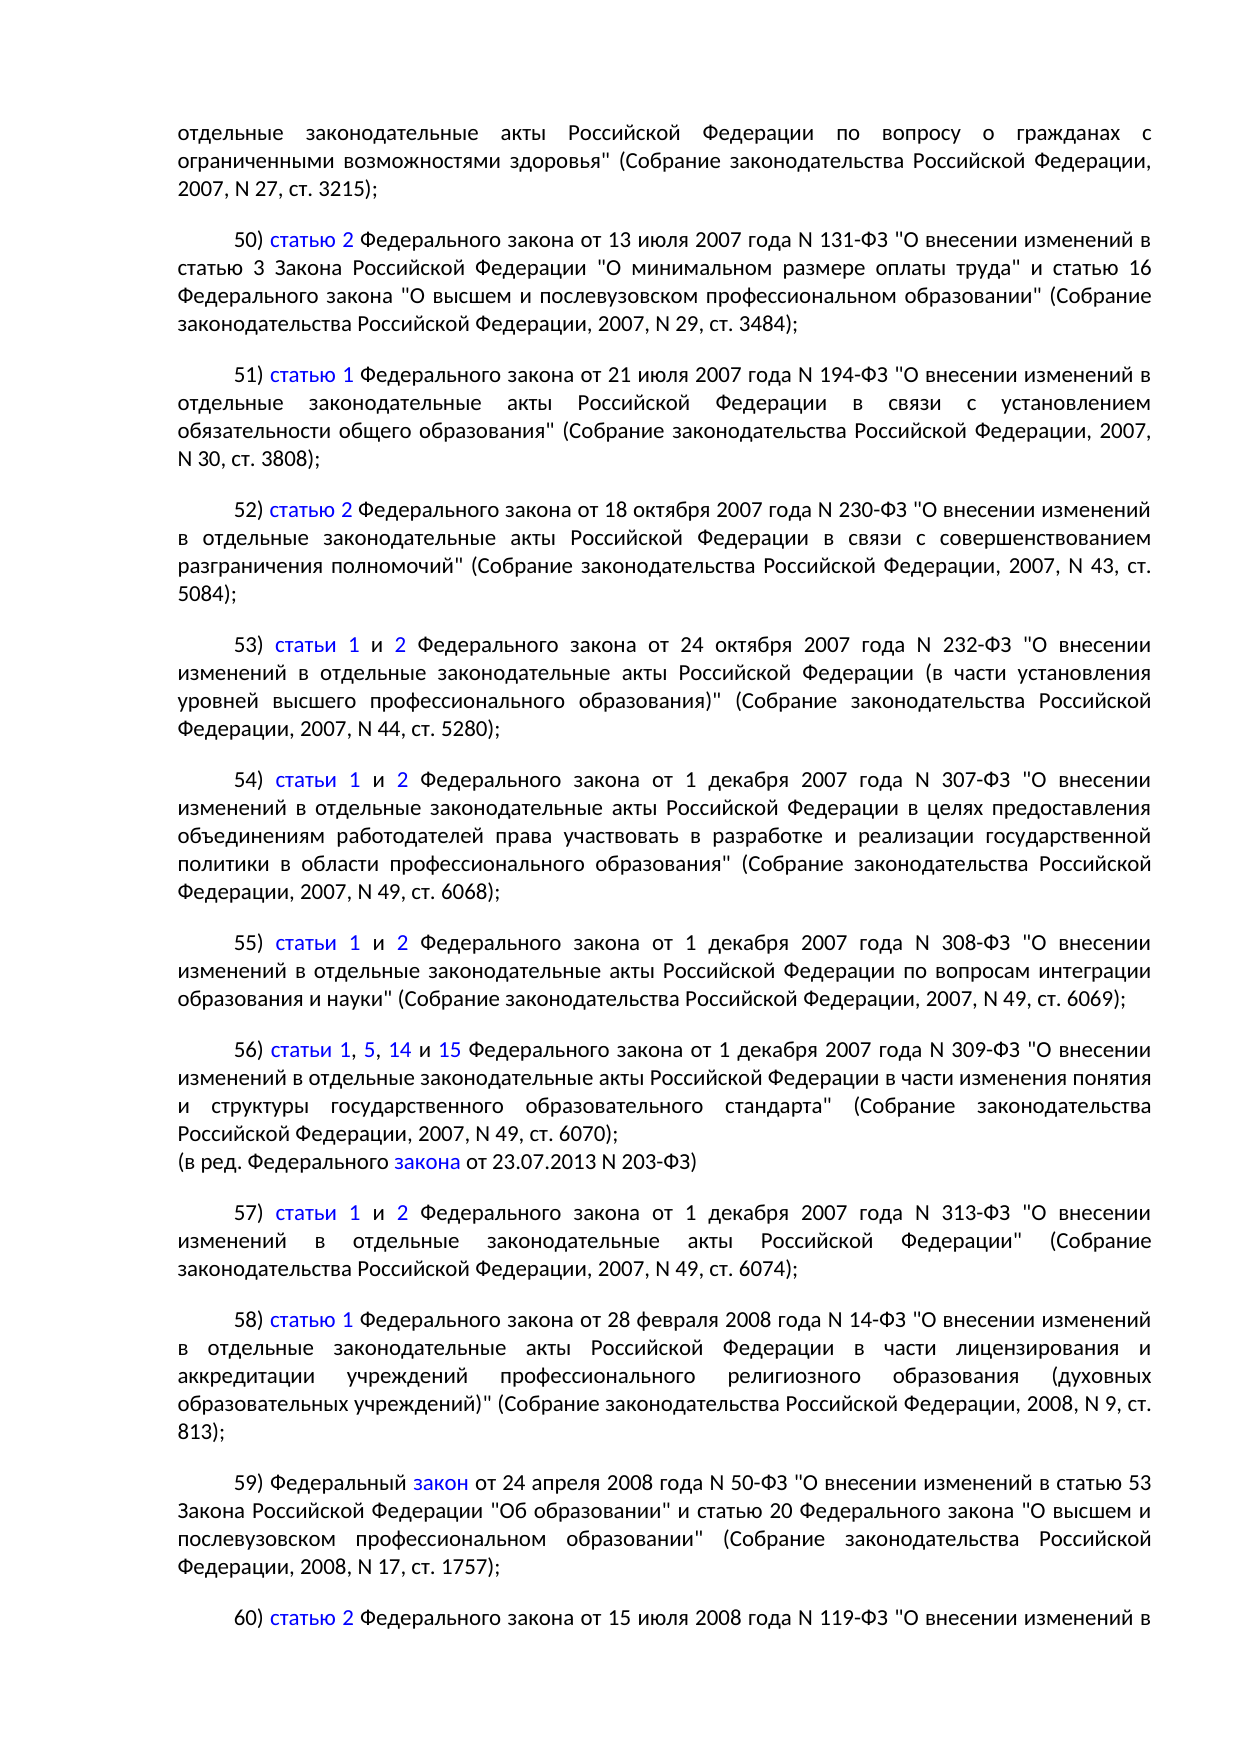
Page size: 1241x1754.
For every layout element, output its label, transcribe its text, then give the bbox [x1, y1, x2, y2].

text 52) статью 2 Федерального закона от 18 октября 2007 года N 230-ФЗ "О внесении изменений в отдельные законодательные акты Российской Федерации в связи с совершенствованием разграничения полномочий" (Собрание законодательства Российской Федерации, 2007, N 43, ст. 5084); [177, 495, 1152, 607]
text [177, 118, 1152, 202]
text 57) статьи 1 и 2 Федерального закона от 1 декабря 2007 года N 313-ФЗ "О внесении изменений в отдельные законодательные акты Российской Федерации" (Собрание законодательства Российской Федерации, 2007, N 49, ст. 6074); [177, 1198, 1152, 1282]
text (в ред. Федерального закона от 23.07.2013 N 203-ФЗ) [177, 1147, 1152, 1175]
text 58) статью 1 Федерального закона от 28 февраля 2008 года N 14-ФЗ "О внесении изменений в отдельные законодательные акты Российской Федерации в части лицензирования и аккредитации учреждений профессионального религиозного образования (духовных образовательных учреждений)" (Собрание законодательства Российской Федерации, 2008, N 9, ст. 813); [177, 1305, 1152, 1445]
text 53) статьи 1 и 2 Федерального закона от 24 октября 2007 года N 232-ФЗ "О внесении изменений в отдельные законодательные акты Российской Федерации (в части установления уровней высшего профессионального образования)" (Собрание законодательства Российской Федерации, 2007, N 44, ст. 5280); [177, 630, 1152, 742]
text 59) Федеральный закон от 24 апреля 2008 года N 50-ФЗ "О внесении изменений в статью 53 Закона Российской Федерации "Об образовании" и статью 20 Федерального закона "О высшем и послевузовском профессиональном образовании" (Собрание законодательства Российской Федерации, 2008, N 17, ст. 1757); [177, 1468, 1152, 1580]
text 56) статьи 1, 5, 14 и 15 Федерального закона от 1 декабря 2007 года N 309-ФЗ "О внесении изменений в отдельные законодательные акты Российской Федерации в части изменения понятия и структуры государственного образовательного стандарта" (Собрание законодательства Российской Федерации, 2007, N 49, ст. 6070); [177, 1035, 1152, 1147]
text 50) статью 2 Федерального закона от 13 июля 2007 года N 131-ФЗ "О внесении изменений в статью 3 Закона Российской Федерации "О минимальном размере оплаты труда" и статью 16 Федерального закона "О высшем и послевузовском профессиональном образовании" (Собрание законодательства Российской Федерации, 2007, N 29, ст. 3484); [177, 225, 1152, 337]
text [177, 1603, 1152, 1631]
text 51) статью 1 Федерального закона от 21 июля 2007 года N 194-ФЗ "О внесении изменений в отдельные законодательные акты Российской Федерации в связи с установлением обязательности общего образования" (Собрание законодательства Российской Федерации, 2007, N 30, ст. 3808); [177, 360, 1152, 472]
text 54) статьи 1 и 2 Федерального закона от 1 декабря 2007 года N 307-ФЗ "О внесении изменений в отдельные законодательные акты Российской Федерации в целях предоставления объединениям работодателей права участвовать в разработке и реализации государственной политики в области профессионального образования" (Собрание законодательства Российской Федерации, 2007, N 49, ст. 6068); [177, 765, 1152, 905]
text 55) статьи 1 и 2 Федерального закона от 1 декабря 2007 года N 308-ФЗ "О внесении изменений в отдельные законодательные акты Российской Федерации по вопросам интеграции образования и науки" (Собрание законодательства Российской Федерации, 2007, N 49, ст. 6069); [177, 928, 1152, 1012]
